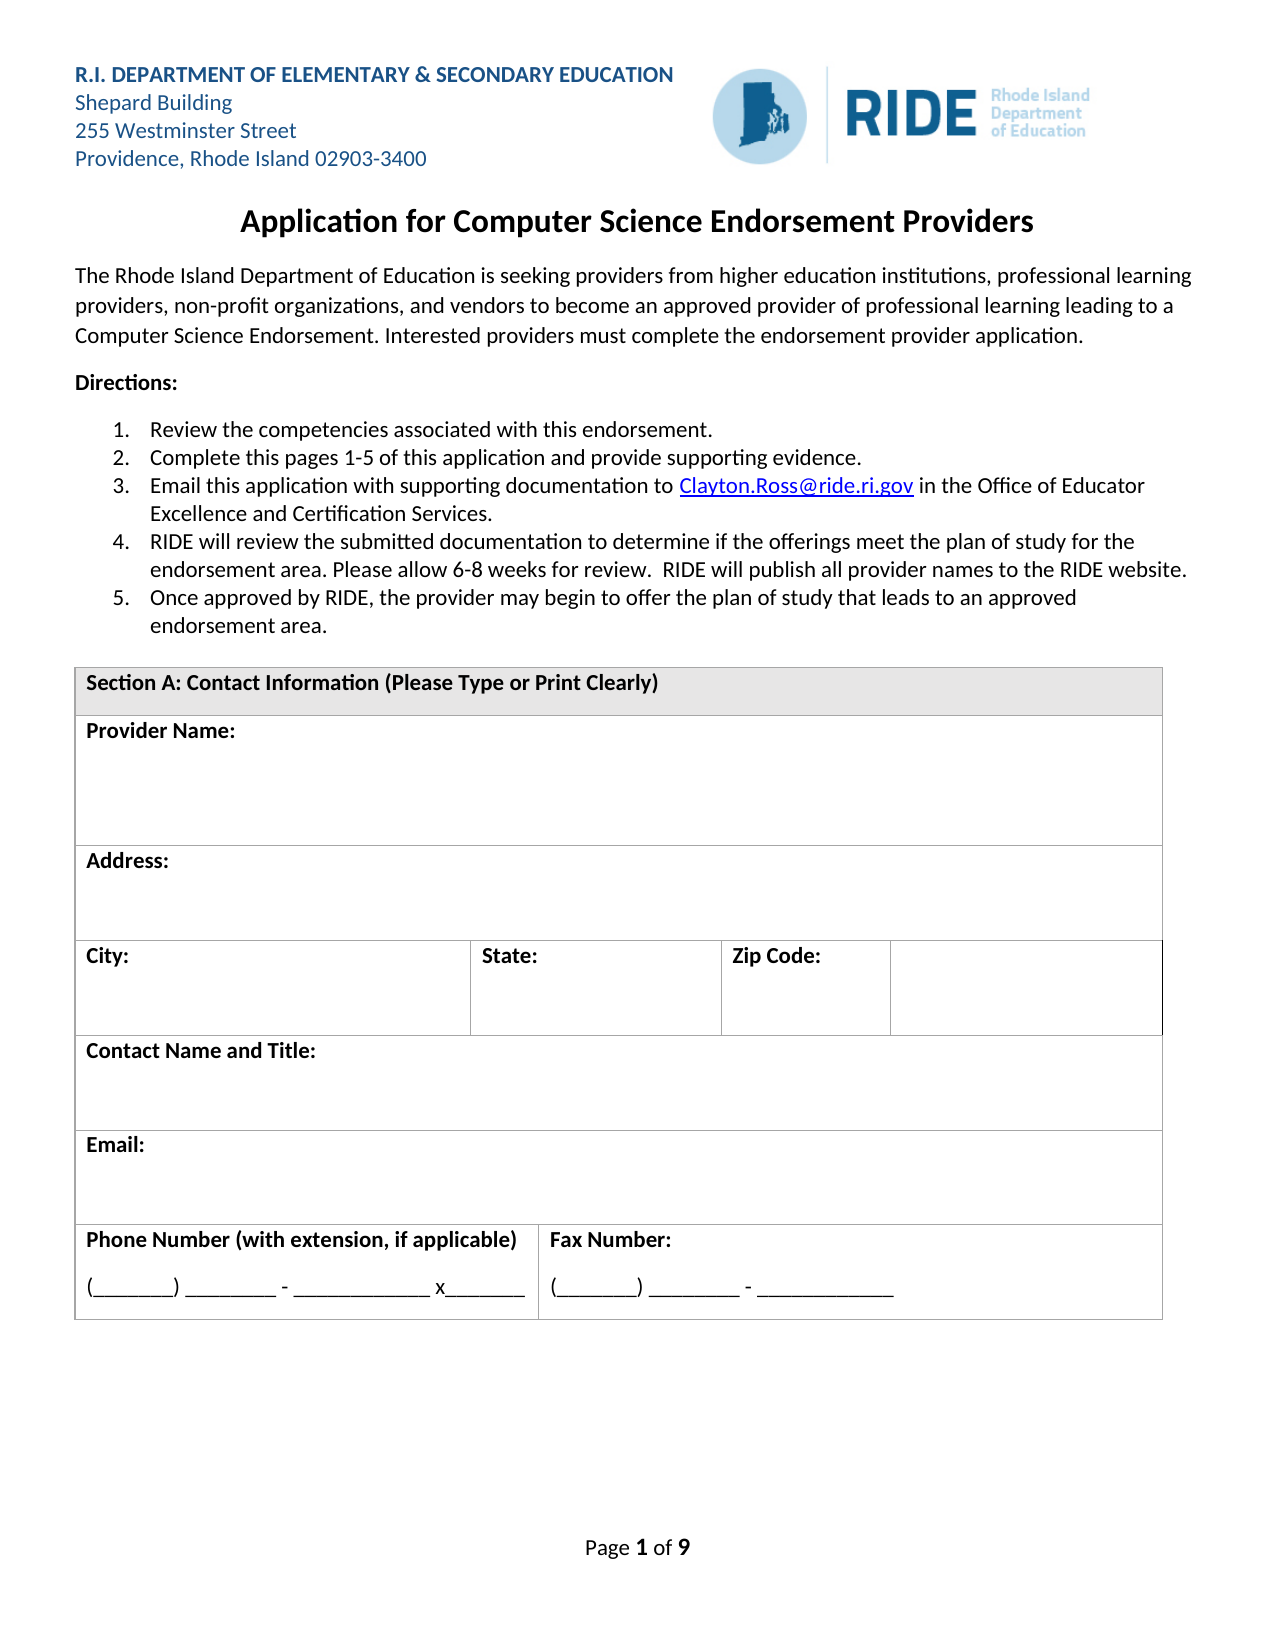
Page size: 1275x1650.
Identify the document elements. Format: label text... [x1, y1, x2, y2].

table_cell Address: [76, 846, 1162, 940]
text The Rhode Island Department of Education is seeking providers from higher education institutions, professional learning providers, non-profit organizations, and vendors to become an approved provider of professional learning leading to a Computer Science Endorsement. Interested providers must complete the endorsement provider application. [75, 261, 1200, 349]
list Complete this pages 1-5 of this application and provide supporting evidence. [112, 443, 1200, 471]
table_cell [891, 941, 1162, 1035]
text Directions: [75, 368, 1200, 396]
list RIDE will review the submitted documentation to determine if the offerings meet the plan of study for the endorsement area. Please allow 6-8 weeks for review. RIDE will publish all provider names to the RIDE website. [112, 527, 1200, 583]
list Review the competencies associated with this endorsement. [112, 415, 1200, 443]
table_cell State: [471, 941, 721, 1035]
table_cell City: [76, 941, 470, 1035]
table_header Section A: Contact Information (Please Type or Print Clearly) [76, 668, 1162, 715]
list Once approved by RIDE, the provider may begin to offer the plan of study that leads to an approved endorsement area. [112, 583, 1200, 639]
table_cell Email: [76, 1131, 1162, 1224]
list Application for Computer Science Endorsement Providers [75, 200, 1200, 241]
list Email this application with supporting documentation to Clayton.Ross@ride.ri.gov in the Office of Educator Excellence and Certification Services. [112, 471, 1200, 527]
table_cell Fax Number: (_______) ________ - ____________ [539, 1225, 1162, 1319]
table_cell Contact Name and Title: [76, 1036, 1162, 1129]
picture [703, 61, 1144, 171]
table_cell Phone Number (with extension, if applicable) (_______) ________ - ____________ x_______ [76, 1225, 538, 1319]
table_cell Provider Name: [76, 716, 1162, 845]
table_cell Zip Code: [722, 941, 890, 1035]
